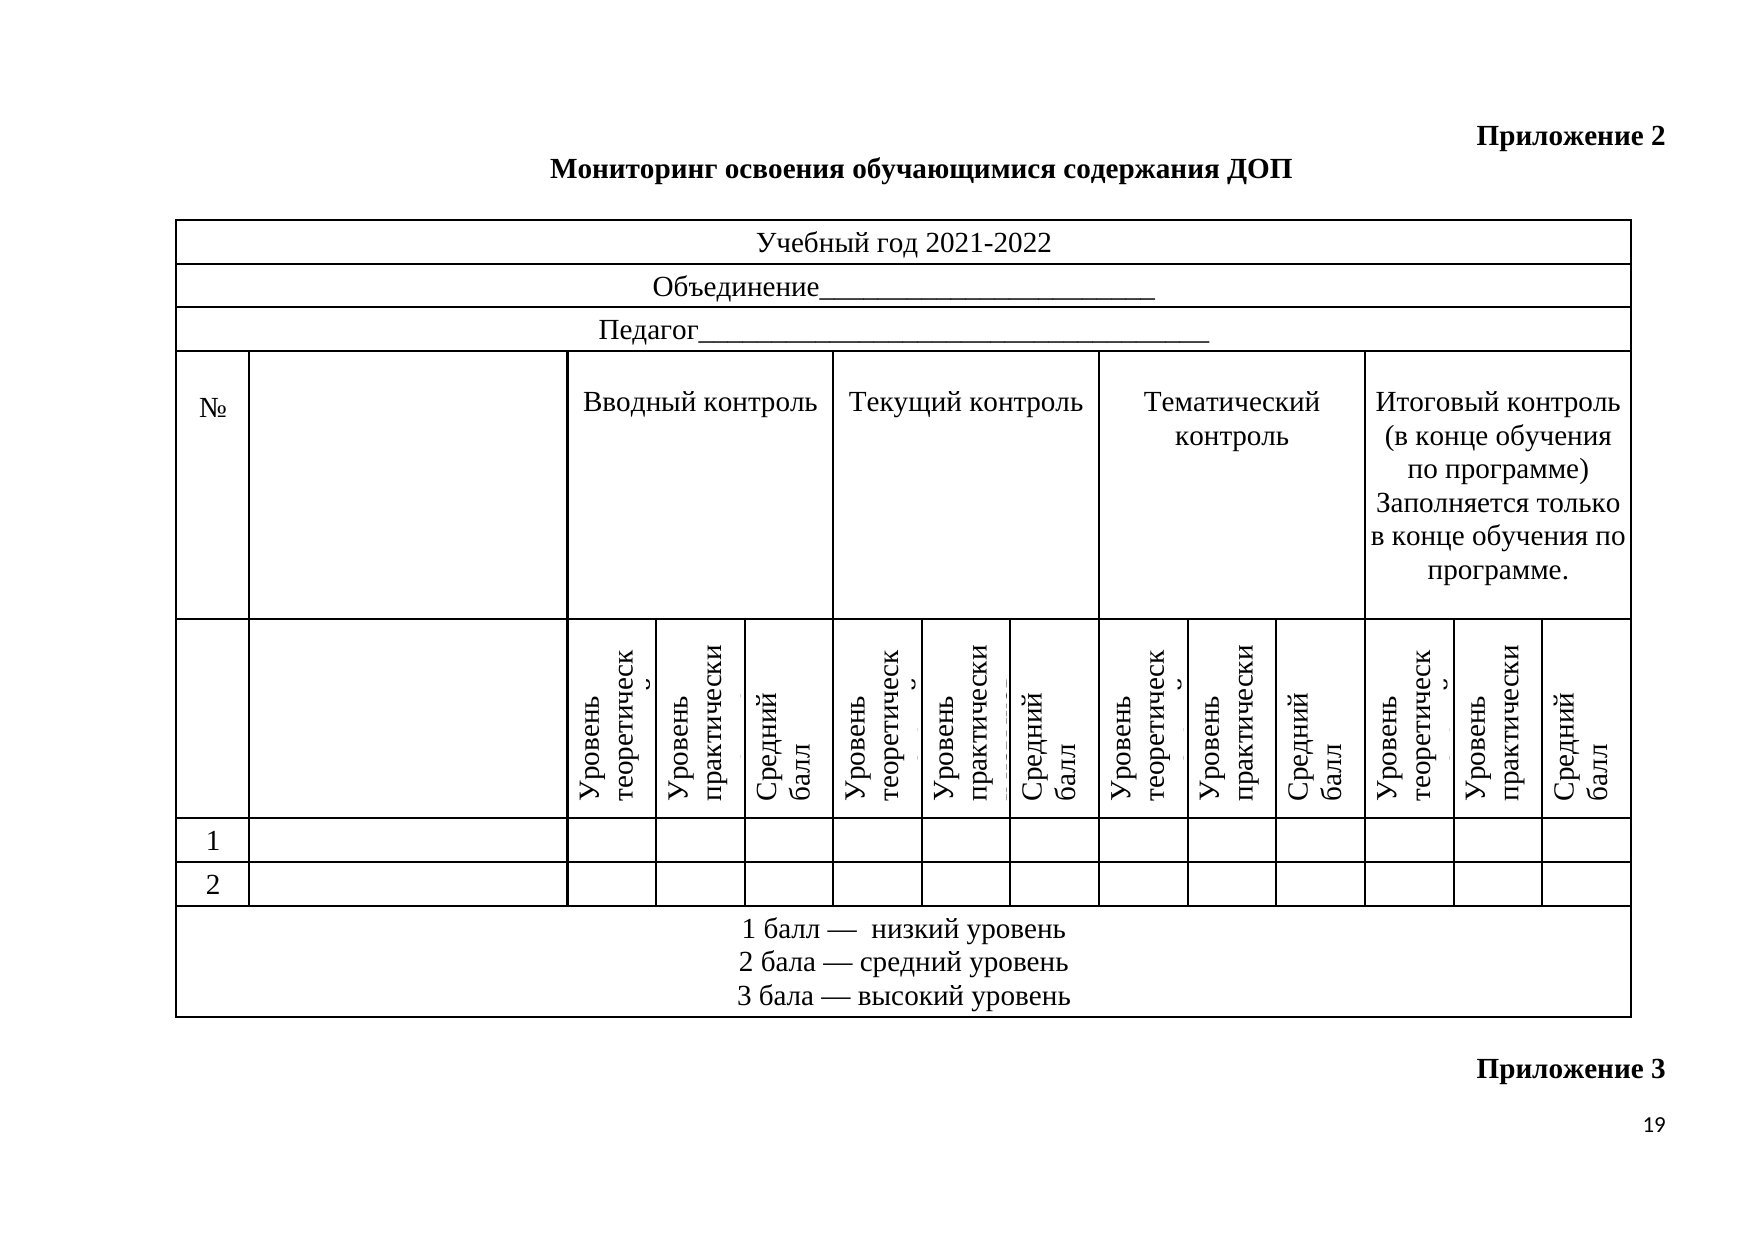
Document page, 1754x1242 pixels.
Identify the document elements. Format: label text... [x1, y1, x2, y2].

table_cell Объединение_______________________ [177, 265, 1630, 306]
table_cell [1543, 819, 1630, 861]
table_cell [1011, 819, 1098, 861]
table_cell Вводный контроль [569, 352, 832, 617]
table_cell [250, 620, 566, 817]
table_cell [1543, 863, 1630, 905]
table_cell Средний балл [1011, 620, 1098, 817]
table_cell Текущий контроль [834, 352, 1098, 617]
table_cell Тематический контроль [1100, 352, 1364, 617]
table_cell Уровень теоретических знаний [834, 620, 921, 817]
table_cell [1455, 863, 1541, 905]
table_cell [657, 863, 744, 905]
table_cell Уровень практических навыков [1455, 620, 1541, 817]
table_cell Уровень практических навыков [1189, 620, 1275, 817]
table_cell [250, 819, 566, 861]
table_cell Уровень теоретических знаний [1366, 620, 1453, 817]
table_cell 2 [177, 863, 248, 905]
table_cell [1366, 819, 1453, 861]
table_cell [1277, 819, 1364, 861]
text Мониторинг освоения обучающимися содержания ДОП [177, 152, 1665, 185]
table_cell Средний балл [1543, 620, 1630, 817]
table_cell [834, 819, 921, 861]
table_cell Итоговый контроль (в конце обучения по программе) Заполняется только в конце обучения по программе. [1366, 352, 1630, 617]
table_cell [250, 863, 566, 905]
table_cell [1100, 819, 1187, 861]
table_cell [923, 863, 1009, 905]
text Приложение 3 [177, 1051, 1665, 1085]
table_cell Средний балл [746, 620, 832, 817]
table_cell [569, 863, 655, 905]
table_cell [250, 352, 566, 617]
table_cell 1 балл — низкий уровень 2 бала — средний уровень 3 бала — высокий уровень [177, 907, 1630, 1016]
table_cell [657, 819, 744, 861]
table_cell [1277, 863, 1364, 905]
table_cell 1 [177, 819, 248, 861]
table_cell [1189, 863, 1275, 905]
table_cell Средний балл [1277, 620, 1364, 817]
table_cell [1011, 863, 1098, 905]
table_cell [1189, 819, 1275, 861]
table_cell Уровень практических навыков [923, 620, 1009, 817]
table_cell [1455, 819, 1541, 861]
table_cell № [177, 352, 248, 617]
table_cell Уровень практических навыков [657, 620, 744, 817]
table_cell [1100, 863, 1187, 905]
text Приложение 2 [177, 118, 1665, 152]
table_cell [177, 620, 248, 817]
table_cell [746, 819, 832, 861]
table_cell Педагог___________________________________ [177, 308, 1630, 350]
table_cell [834, 863, 921, 905]
table_cell [746, 863, 832, 905]
table_cell Уровень теоретических знаний [569, 620, 655, 817]
table_cell [1366, 863, 1453, 905]
table_cell [923, 819, 1009, 861]
table_cell [569, 819, 655, 861]
table_header Учебный год 2021-2022 [177, 221, 1630, 262]
table_cell Уровень теоретических знаний [1100, 620, 1187, 817]
